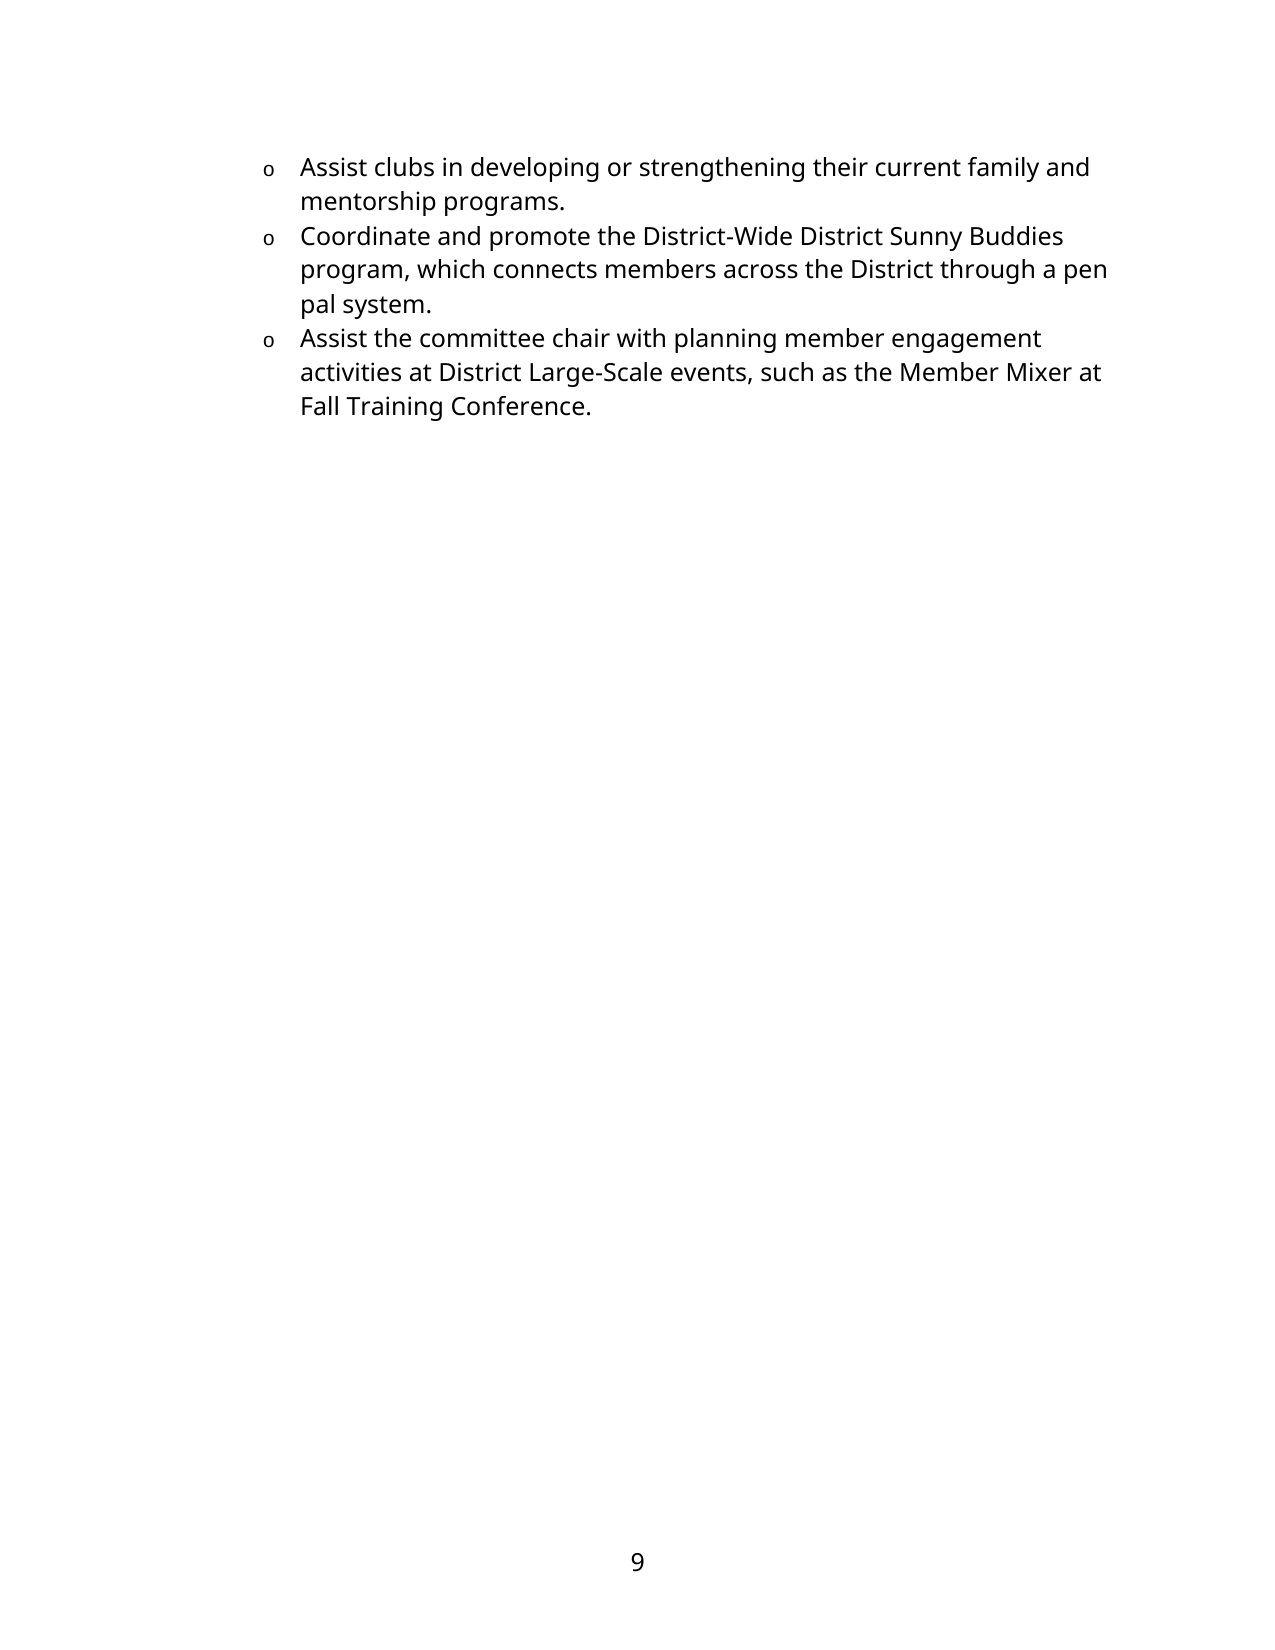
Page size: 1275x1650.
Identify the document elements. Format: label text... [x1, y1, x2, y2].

list Coordinate and promote the District-Wide District Sunny Buddies program, which connects members across the District through a pen pal system. [262, 218, 1125, 320]
list Assist clubs in developing or strengthening their current family and mentorship programs. [262, 150, 1125, 218]
list Assist the committee chair with planning member engagement activities at District Large-Scale events, such as the Member Mixer at Fall Training Conference. [262, 320, 1125, 422]
